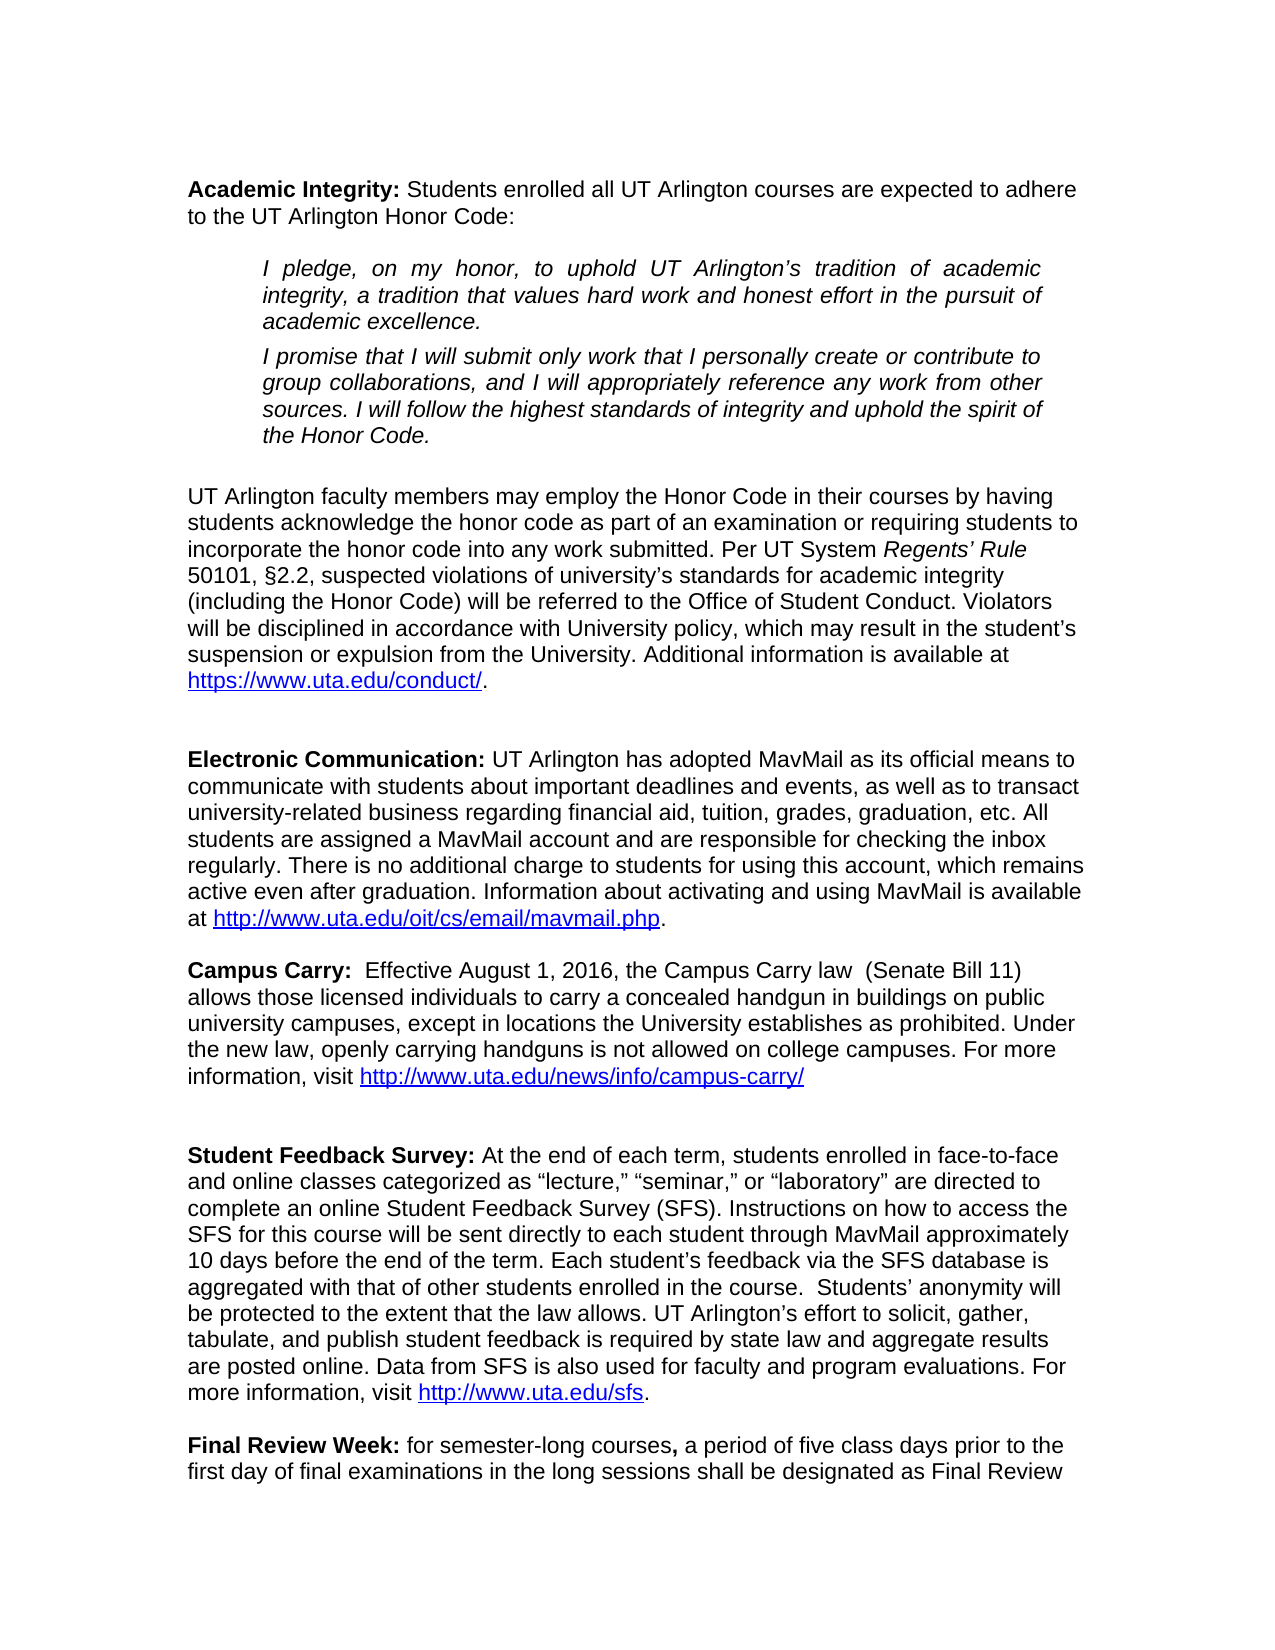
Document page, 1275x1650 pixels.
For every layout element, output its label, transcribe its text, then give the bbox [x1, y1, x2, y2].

text Academic Integrity: Students enrolled all UT Arlington courses are expected to adhere to the UT Arlington Honor Code: [187, 176, 1087, 229]
text Electronic Communication: UT Arlington has adopted MavMail as its official means to communicate with students about important deadlines and events, as well as to transact university-related business regarding financial aid, tuition, grades, graduation, etc. All students are assigned a MavMail account and are responsible for checking the inbox regularly. There is no additional charge to students for using this account, which remains active even after graduation. Information about activating and using MavMail is available at http://www.uta.edu/oit/cs/email/mavmail.php. [187, 746, 1087, 931]
text I promise that I will submit only work that I personally create or contribute to group collaborations, and I will appropriately reference any work from other sources. I will follow the highest standards of integrity and uphold the spirit of the Honor Code. [262, 343, 1042, 448]
text UT Arlington faculty members may employ the Honor Code in their courses by having students acknowledge the honor code as part of an examination or requiring students to incorporate the honor code into any work submitted. Per UT System Regents’ Rule 50101, §2.2, suspected violations of university’s standards for academic integrity (including the Honor Code) will be referred to the Office of Student Conduct. Violators will be disciplined in accordance with University policy, which may result in the student’s suspension or expulsion from the University. Additional information is available at https://www.uta.edu/conduct/. [187, 483, 1087, 694]
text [187, 1432, 1087, 1484]
text Campus Carry: Effective August 1, 2016, the Campus Carry law (Senate Bill 11) allows those licensed individuals to carry a concealed handgun in buildings on public university campuses, except in locations the University establishes as prohibited. Under the new law, openly carrying handguns is not allowed on college campuses. For more information, visit http://www.uta.edu/news/info/campus-carry/ [187, 957, 1087, 1089]
text I pledge, on my honor, to uphold UT Arlington’s tradition of academic integrity, a tradition that values hard work and honest effort in the pursuit of academic excellence. [262, 255, 1042, 334]
